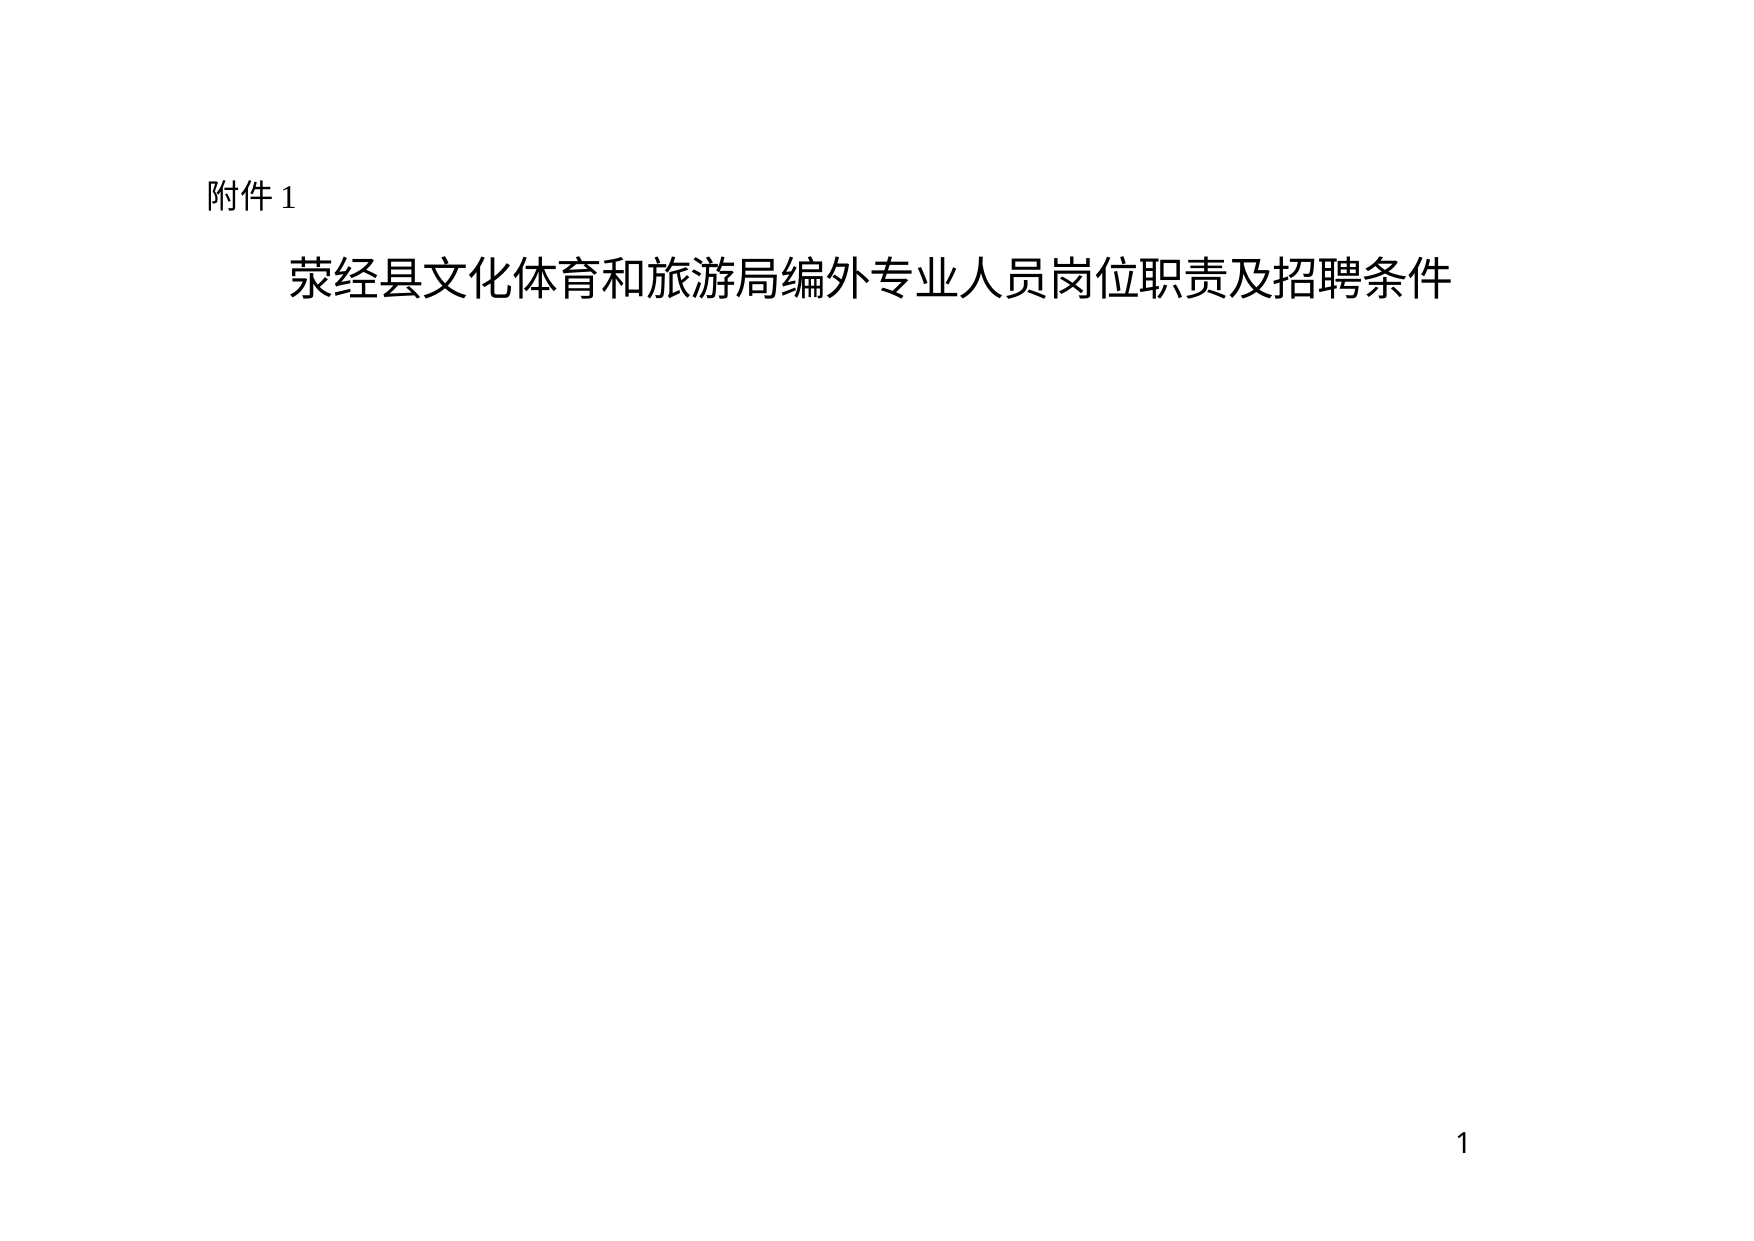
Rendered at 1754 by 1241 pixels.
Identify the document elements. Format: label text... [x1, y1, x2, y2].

text 附件1 [207, 161, 1535, 226]
text 荥经县文化体育和旅游局编外专业人员岗位职责及招聘条件 [207, 226, 1535, 325]
